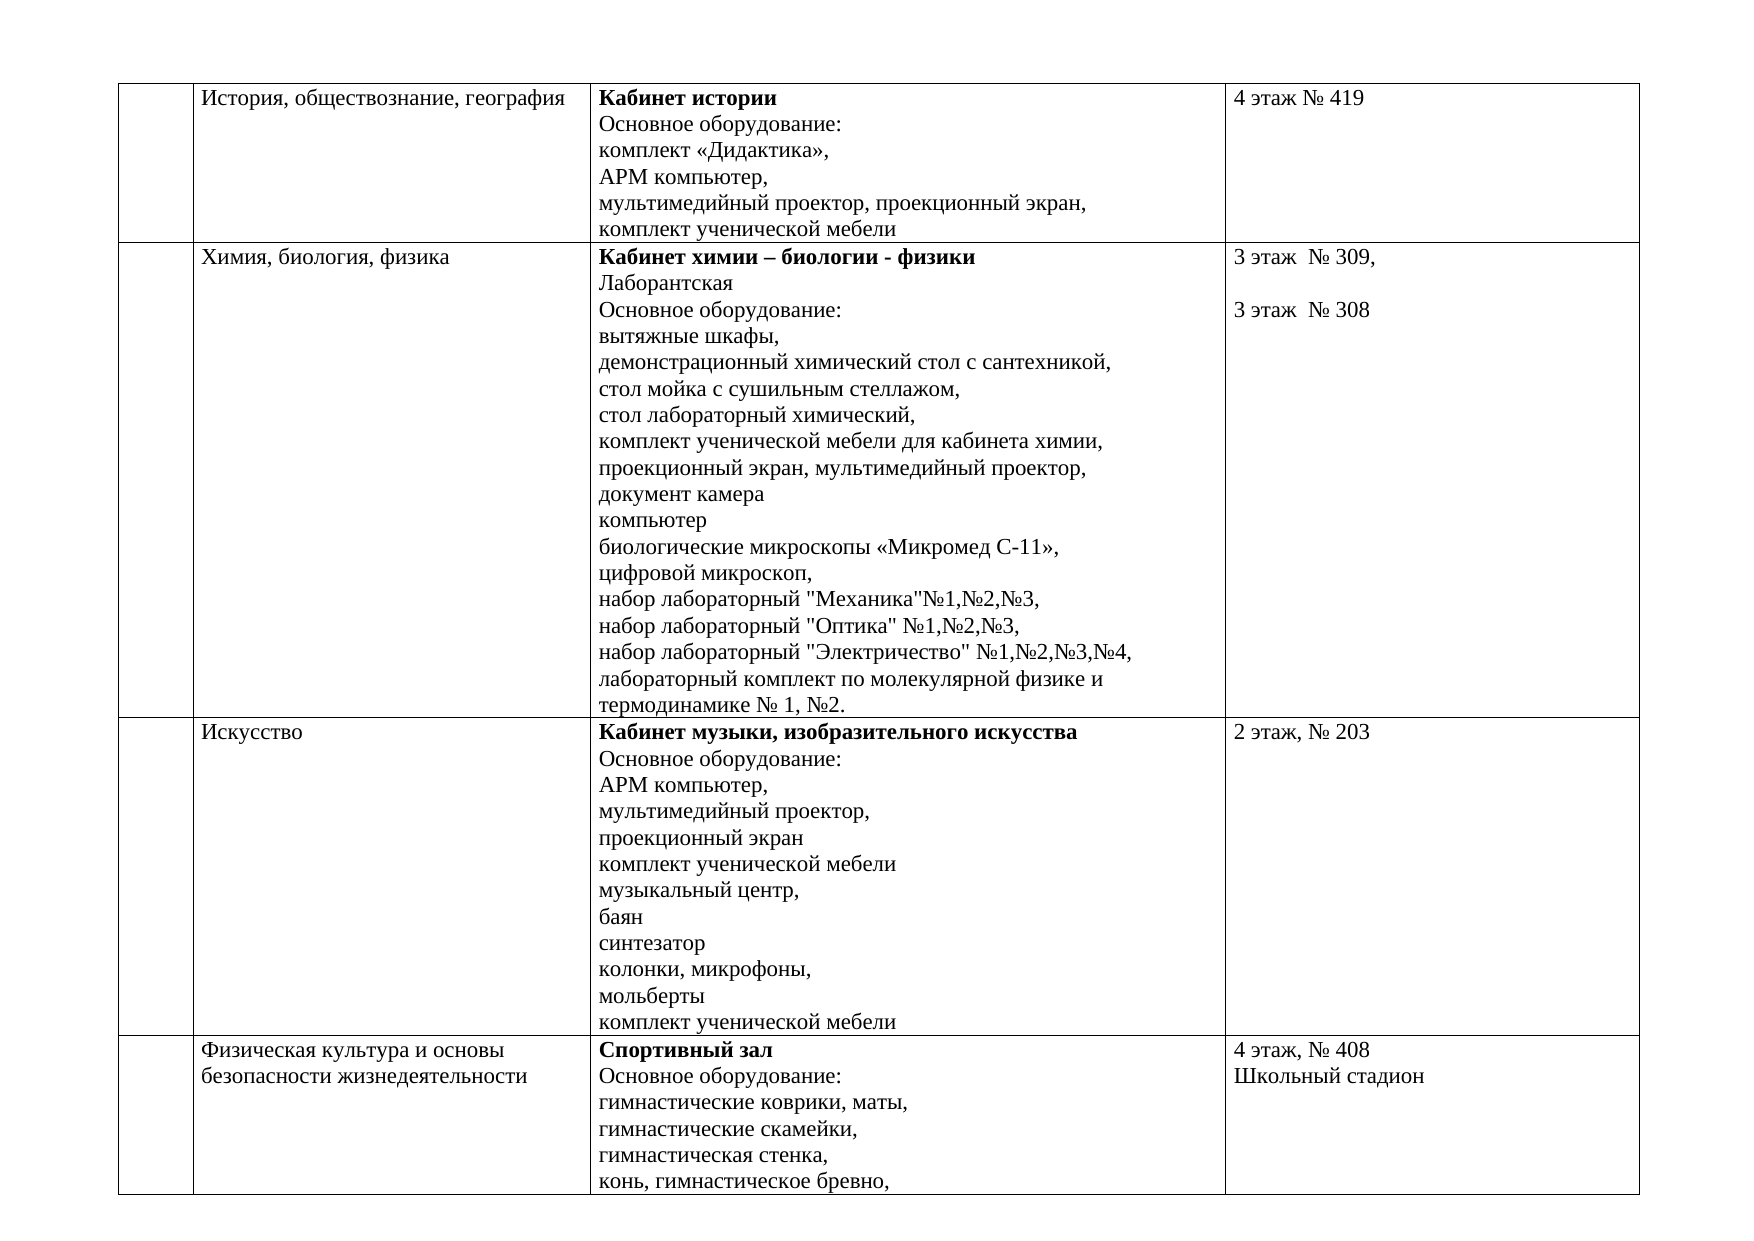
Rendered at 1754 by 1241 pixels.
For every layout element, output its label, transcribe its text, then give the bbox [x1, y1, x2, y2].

table_cell Кабинет истории Основное оборудование: комплект «Дидактика», АРМ компьютер, мультимедийный проектор, проекционный экран, комплект ученической мебели [591, 84, 1225, 242]
table_cell Кабинет музыки, изобразительного искусства Основное оборудование: АРМ компьютер, мультимедийный проектор, проекционный экран комплект ученической мебели музыкальный центр, баян синтезатор колонки, микрофоны, мольберты комплект ученической мебели [591, 718, 1225, 1034]
table_cell Искусство [194, 718, 590, 1034]
table_cell 4 этаж № 419 [1226, 84, 1639, 242]
table_cell [119, 243, 193, 717]
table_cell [194, 1036, 590, 1194]
table_cell История, обществознание, география [194, 84, 590, 242]
table_cell 2 этаж, № 203 [1226, 718, 1639, 1034]
table_cell [119, 1036, 193, 1194]
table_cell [591, 1036, 1225, 1194]
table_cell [1226, 1036, 1639, 1194]
table_cell [119, 84, 193, 242]
table_cell Химия, биология, физика [194, 243, 590, 717]
table_cell [119, 718, 193, 1034]
table_cell 3 этаж № 309, 3 этаж № 308 [1226, 243, 1639, 717]
table_cell Кабинет химии – биологии - физики Лаборантская Основное оборудование: вытяжные шкафы, демонстрационный химический стол с сантехникой, стол мойка с сушильным стеллажом, стол лабораторный химический, комплект ученической мебели для кабинета химии, проекционный экран, мультимедийный проектор, документ камера компьютер биологические микроскопы «Микромед С-11», цифровой микроскоп, набор лабораторный "Механика"№1,№2,№3, набор лабораторный "Оптика" №1,№2,№3, набор лабораторный "Электричество" №1,№2,№3,№4, лабораторный комплект по молекулярной физике и термодинамике № 1, №2. [591, 243, 1225, 717]
